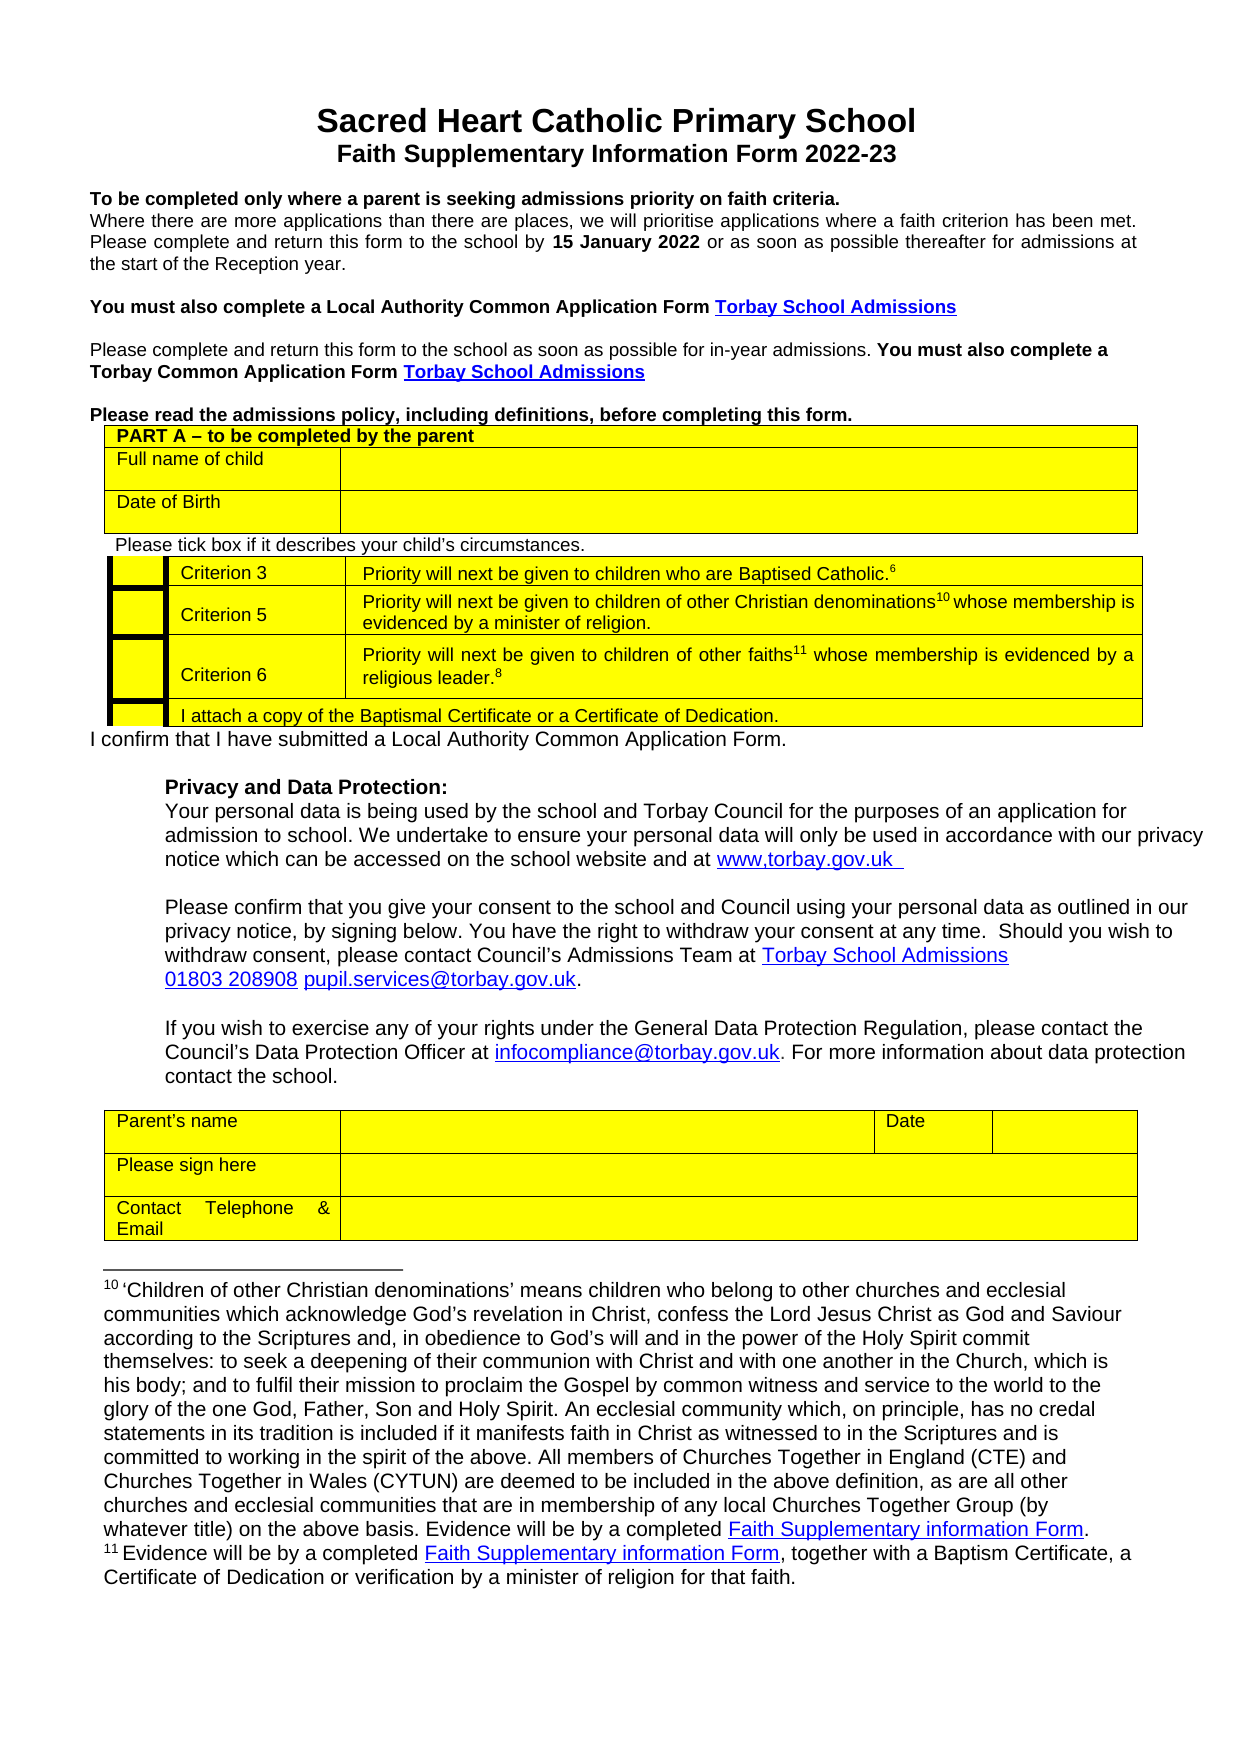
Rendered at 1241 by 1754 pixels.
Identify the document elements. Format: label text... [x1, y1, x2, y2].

table_cell [341, 1197, 1137, 1240]
table_cell Contact Telephone & Email [105, 1197, 340, 1240]
text Please confirm that you give your consent to the school and Council using your personal data as outlined in our privacy notice, by signing below. You have the right to withdraw your consent at any time. Should you wish to withdraw consent, please contact Council’s Admissions Team at Torbay School Admissions [164, 895, 1207, 967]
text To be completed only where a parent is seeking admissions priority on faith criteria. [89, 188, 1207, 209]
table_cell [341, 1154, 1137, 1196]
table_cell Criterion 6 [169, 635, 345, 698]
table_cell [113, 591, 163, 634]
table_header [341, 1111, 874, 1153]
text Please read the admissions policy, including definitions, before completing this form. [89, 404, 1207, 425]
table_header Parent’s name [105, 1111, 340, 1153]
text Where there are more applications than there are places, we will prioritise applications where a faith criterion has been met. Please complete and return this form to the school by 15 January 2022 or as soon as possible thereafter for admissions at the start of the Reception year. [89, 210, 1137, 274]
subtitle Sacred Heart Catholic Primary School [166, 101, 1067, 139]
table_cell [113, 704, 163, 726]
text 10 ‘Children of other Christian denominations’ means children who belong to other churches and ecclesial communities which acknowledge God’s revelation in Christ, confess the Lord Jesus Christ as God and Saviour according to the Scriptures and, in obedience to God’s will and in the power of the Holy Spirit commit themselves: to seek a deepening of their communion with Christ and with one another in the Church, which is his body; and to fulfil their mission to proclaim the Gospel by common witness and service to the world to the glory of the one God, Father, Son and Holy Spirit. An ecclesial community which, on principle, has no credal statements in its tradition is included if it manifests faith in Christ as witnessed to in the Scriptures and is committed to working in the spirit of the above. All members of Churches Together in England (CTE) and Churches Together in Wales (CYTUN) are deemed to be included in the above definition, as are all other churches and ecclesial communities that are in membership of any local Churches Together Group (by whatever title) on the above basis. Evidence will be by a completed Faith Supplementary information Form. [103, 1277, 1131, 1541]
text Your personal data is being used by the school and Torbay Council for the purposes of an application for admission to school. We undertake to ensure your personal data will only be used in accordance with our privacy notice which can be accessed on the school website and at www,torbay.gov.uk [164, 799, 1207, 871]
table_cell Priority will next be given to children of other Christian denominations10 whose membership is evidenced by a minister of religion. [346, 586, 1142, 634]
table_header [113, 556, 163, 585]
text 01803 208908 pupil.services@torbay.gov.uk. [89, 967, 1207, 991]
table_cell [113, 640, 163, 698]
text Privacy and Data Protection: [89, 775, 1207, 799]
table_header PART A – to be completed by the parent [105, 426, 1137, 447]
table_cell [341, 491, 1137, 533]
text Torbay Common Application Form Torbay School Admissions [89, 361, 1207, 382]
table_cell Criterion 5 [169, 586, 345, 634]
text 11 Evidence will be by a completed Faith Supplementary information Form, together with a Baptism Certificate, a Certificate of Dedication or verification by a minister of religion for that faith. [103, 1541, 1207, 1589]
table_header Priority will next be given to children who are Baptised Catholic.6 [346, 557, 1142, 585]
table_cell Full name of child [105, 448, 340, 490]
table_cell Priority will next be given to children of other faiths11 whose membership is evidenced by a religious leader.8 [346, 635, 1142, 698]
table_cell [341, 448, 1137, 490]
text I confirm that I have submitted a Local Authority Common Application Form. [89, 727, 1207, 751]
text If you wish to exercise any of your rights under the General Data Protection Regulation, please contact the Council’s Data Protection Officer at infocompliance@torbay.gov.uk. For more information about data protection contact the school. [164, 1016, 1207, 1088]
text You must also complete a Local Authority Common Application Form Torbay School Admissions [89, 296, 1207, 317]
table_cell Date of Birth [105, 491, 340, 533]
table_header [993, 1111, 1137, 1153]
text Please tick box if it describes your child’s circumstances. [115, 534, 1207, 556]
text Please complete and return this form to the school as soon as possible for in-year admissions. You must also complete a [89, 339, 1207, 361]
text Faith Supplementary Information Form 2022-23 [167, 139, 1067, 168]
table_cell I attach a copy of the Baptismal Certificate or a Certificate of Dedication. [169, 699, 1142, 726]
table_header Criterion 3 [169, 557, 345, 585]
table_header Date [875, 1111, 992, 1153]
table_cell Please sign here [105, 1154, 340, 1196]
